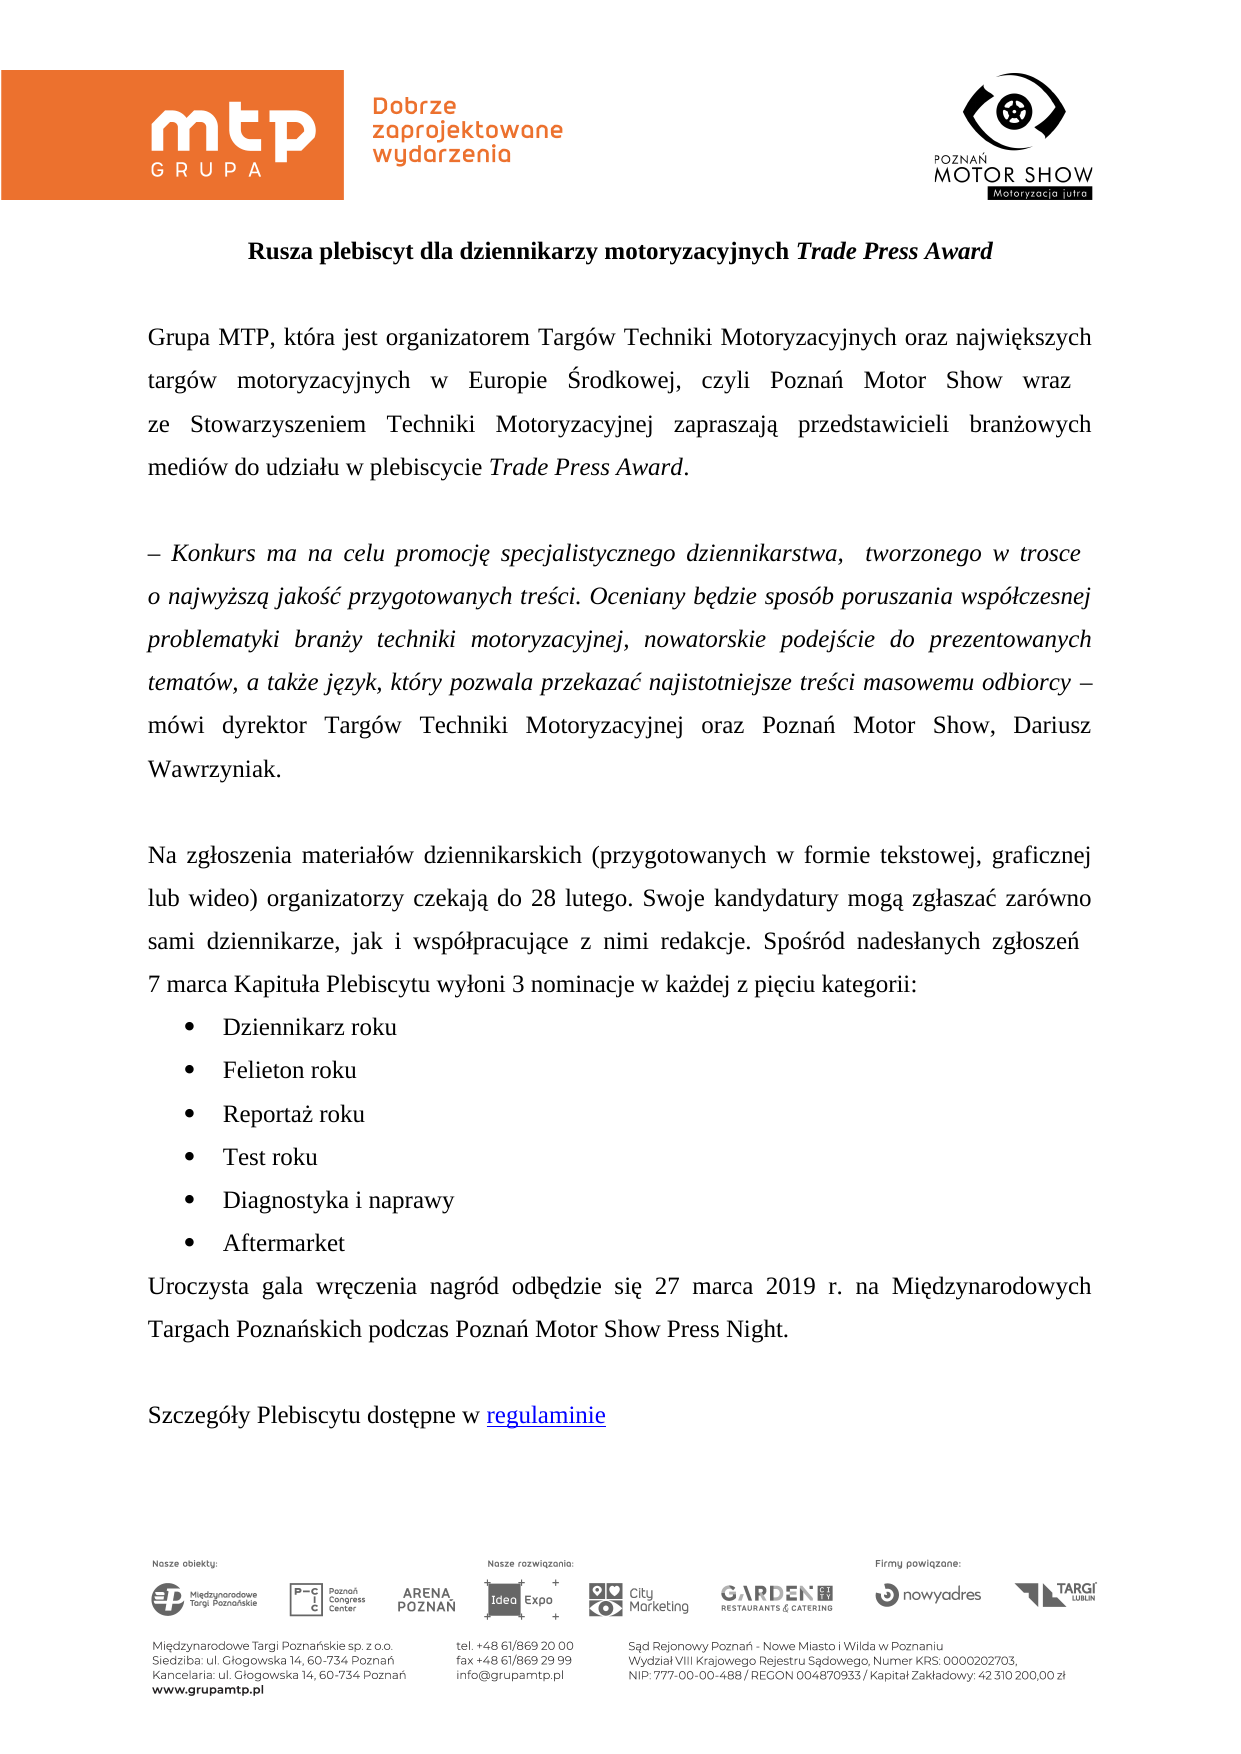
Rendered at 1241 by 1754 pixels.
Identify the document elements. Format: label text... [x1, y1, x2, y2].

text Szczegóły Plebiscytu dostępne w regulaminie [148, 1401, 1092, 1429]
text Uroczysta gala wręczenia nagród odbędzie się 27 marca 2019 r. na Międzynarodowych Targach Poznańskich podczas Poznań Motor Show Press Night. [148, 1271, 1092, 1343]
list Felieton roku [185, 1056, 1092, 1084]
list Aftermarket [185, 1228, 1092, 1257]
picture [0, 0, 1241, 1754]
list Diagnostyka i naprawy [185, 1185, 1092, 1214]
text Na zgłoszenia materiałów dziennikarskich (przygotowanych w formie tekstowej, graficznej lub wideo) organizatorzy czekają do 28 lutego. Swoje kandydatury mogą zgłaszać zarówno sami dziennikarze, jak i współpracujące z nimi redakcje. Spośród nadesłanych zgłoszeń 7 marca Kapituła Plebiscytu wyłoni 3 nominacje w każdej z pięciu kategorii: [148, 840, 1092, 998]
text – Konkurs ma na celu promocję specjalistycznego dziennikarstwa, tworzonego w trosce o najwyższą jakość przygotowanych treści. Oceniany będzie sposób poruszania współczesnej problematyki branży techniki motoryzacyjnej, nowatorskie podejście do prezentowanych tematów, a także język, który pozwala przekazać najistotniejsze treści masowemu odbiorcy – mówi dyrektor Targów Techniki Motoryzacyjnej oraz Poznań Motor Show, Dariusz Wawrzyniak. [148, 538, 1092, 782]
list Test roku [185, 1142, 1092, 1171]
text Rusza plebiscyt dla dziennikarzy motoryzacyjnych Trade Press Award [148, 236, 1092, 265]
text Grupa MTP, która jest organizatorem Targów Techniki Motoryzacyjnych oraz największych targów motoryzacyjnych w Europie Środkowej, czyli Poznań Motor Show wraz ze Stowarzyszeniem Techniki Motoryzacyjnej zapraszają przedstawicieli branżowych mediów do udziału w plebiscycie Trade Press Award. [148, 322, 1092, 481]
list Reportaż roku [185, 1099, 1092, 1127]
list Dziennikarz roku [185, 1012, 1092, 1041]
